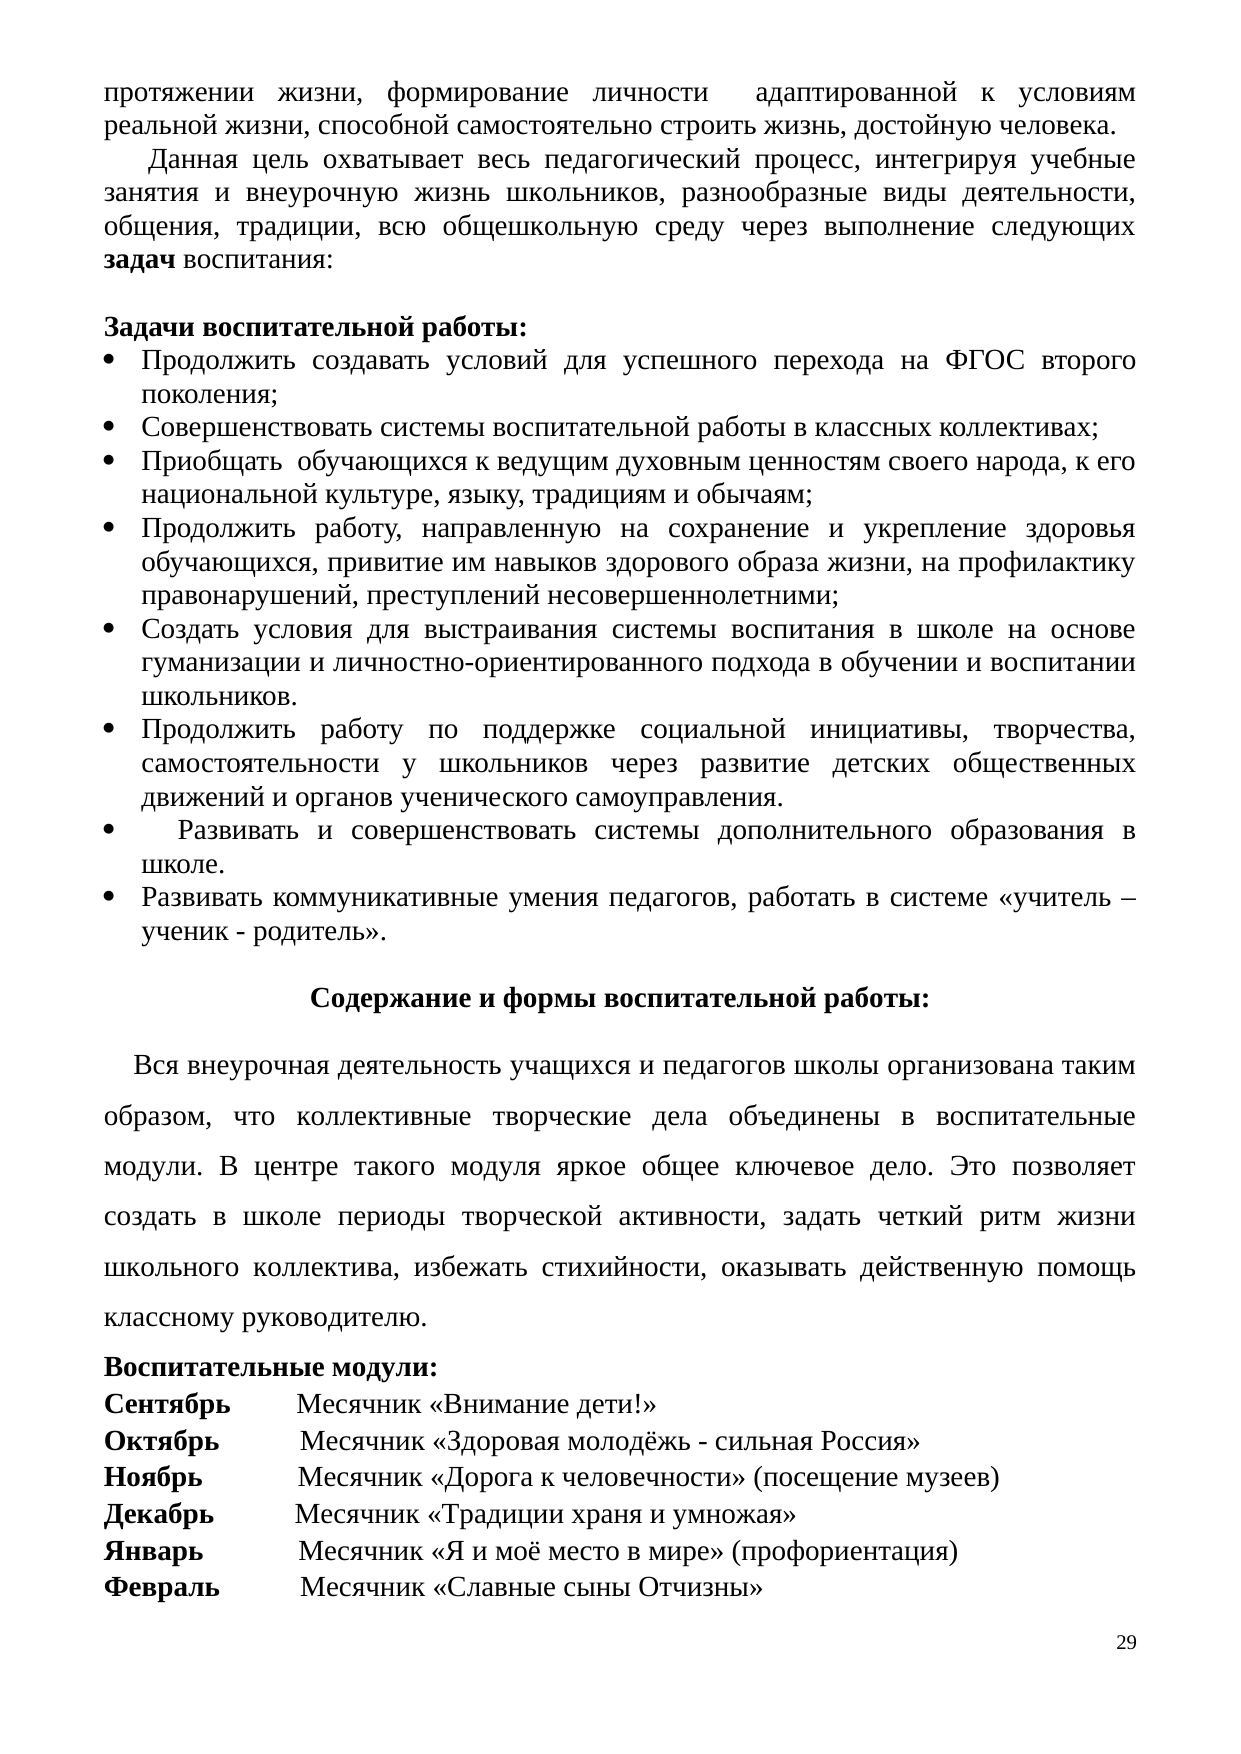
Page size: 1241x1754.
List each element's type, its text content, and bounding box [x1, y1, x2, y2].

list Продолжить работу по поддержке социальной инициативы, творчества, самостоятельности у школьников через развитие детских общественных движений и органов ученического самоуправления. [103, 712, 1137, 812]
text Сентябрь Месячник «Внимание дети!» [103, 1386, 1137, 1419]
text Январь Месячник «Я и моё место в мире» (профориентация) [103, 1533, 1137, 1566]
text Ноябрь Месячник «Дорога к человечности» (посещение музеев) [103, 1459, 1137, 1493]
list Создать условия для выстраивания системы воспитания в школе на основе гуманизации и личностно-ориентированного подхода в обучении и воспитании школьников. [103, 611, 1137, 712]
text Декабрь Месячник «Традиции храня и умножая» [103, 1496, 1137, 1529]
list Развивать коммуникативные умения педагогов, работать в системе «учитель – ученик - родитель». [103, 879, 1137, 947]
list Развивать и совершенствовать системы дополнительного образования в школе. [103, 812, 1137, 879]
list Приобщать обучающихся к ведущим духовным ценностям своего народа, к его национальной культуре, языку, традициям и обычаям; [103, 443, 1137, 510]
list Совершенствовать системы воспитательной работы в классных коллективах; [103, 409, 1137, 443]
text Вся внеурочная деятельность учащихся и педагогов школы организована таким образом, что коллективные творческие дела объединены в воспитательные модули. В центре такого модуля яркое общее ключевое дело. Это позволяет создать в школе периоды творческой активности, задать четкий ритм жизни школьного коллектива, избежать стихийности, оказывать действенную помощь классному руководителю. [103, 1047, 1137, 1332]
text Содержание и формы воспитательной работы: [103, 947, 1137, 1014]
list Продолжить создавать условий для успешного перехода на ФГОС второго поколения; [103, 342, 1137, 409]
text Воспитательные модули: [103, 1349, 1137, 1383]
text Октябрь Месячник «Здоровая молодёжь - сильная Россия» [103, 1423, 1137, 1456]
list Продолжить работу, направленную на сохранение и укрепление здоровья обучающихся, привитие им навыков здорового образа жизни, на профилактику правонарушений, преступлений несовершеннолетними; [103, 510, 1137, 611]
text Задачи воспитательной работы: [103, 309, 1137, 342]
text Данная цель охватывает весь педагогический процесс, интегрируя учебные занятия и внеурочную жизнь школьников, разнообразные виды деятельности, общения, традиции, всю общешкольную среду через выполнение следующих задач воспитания: [103, 141, 1137, 275]
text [103, 74, 1137, 141]
text Февраль Месячник «Славные сыны Отчизны» [103, 1569, 1137, 1603]
